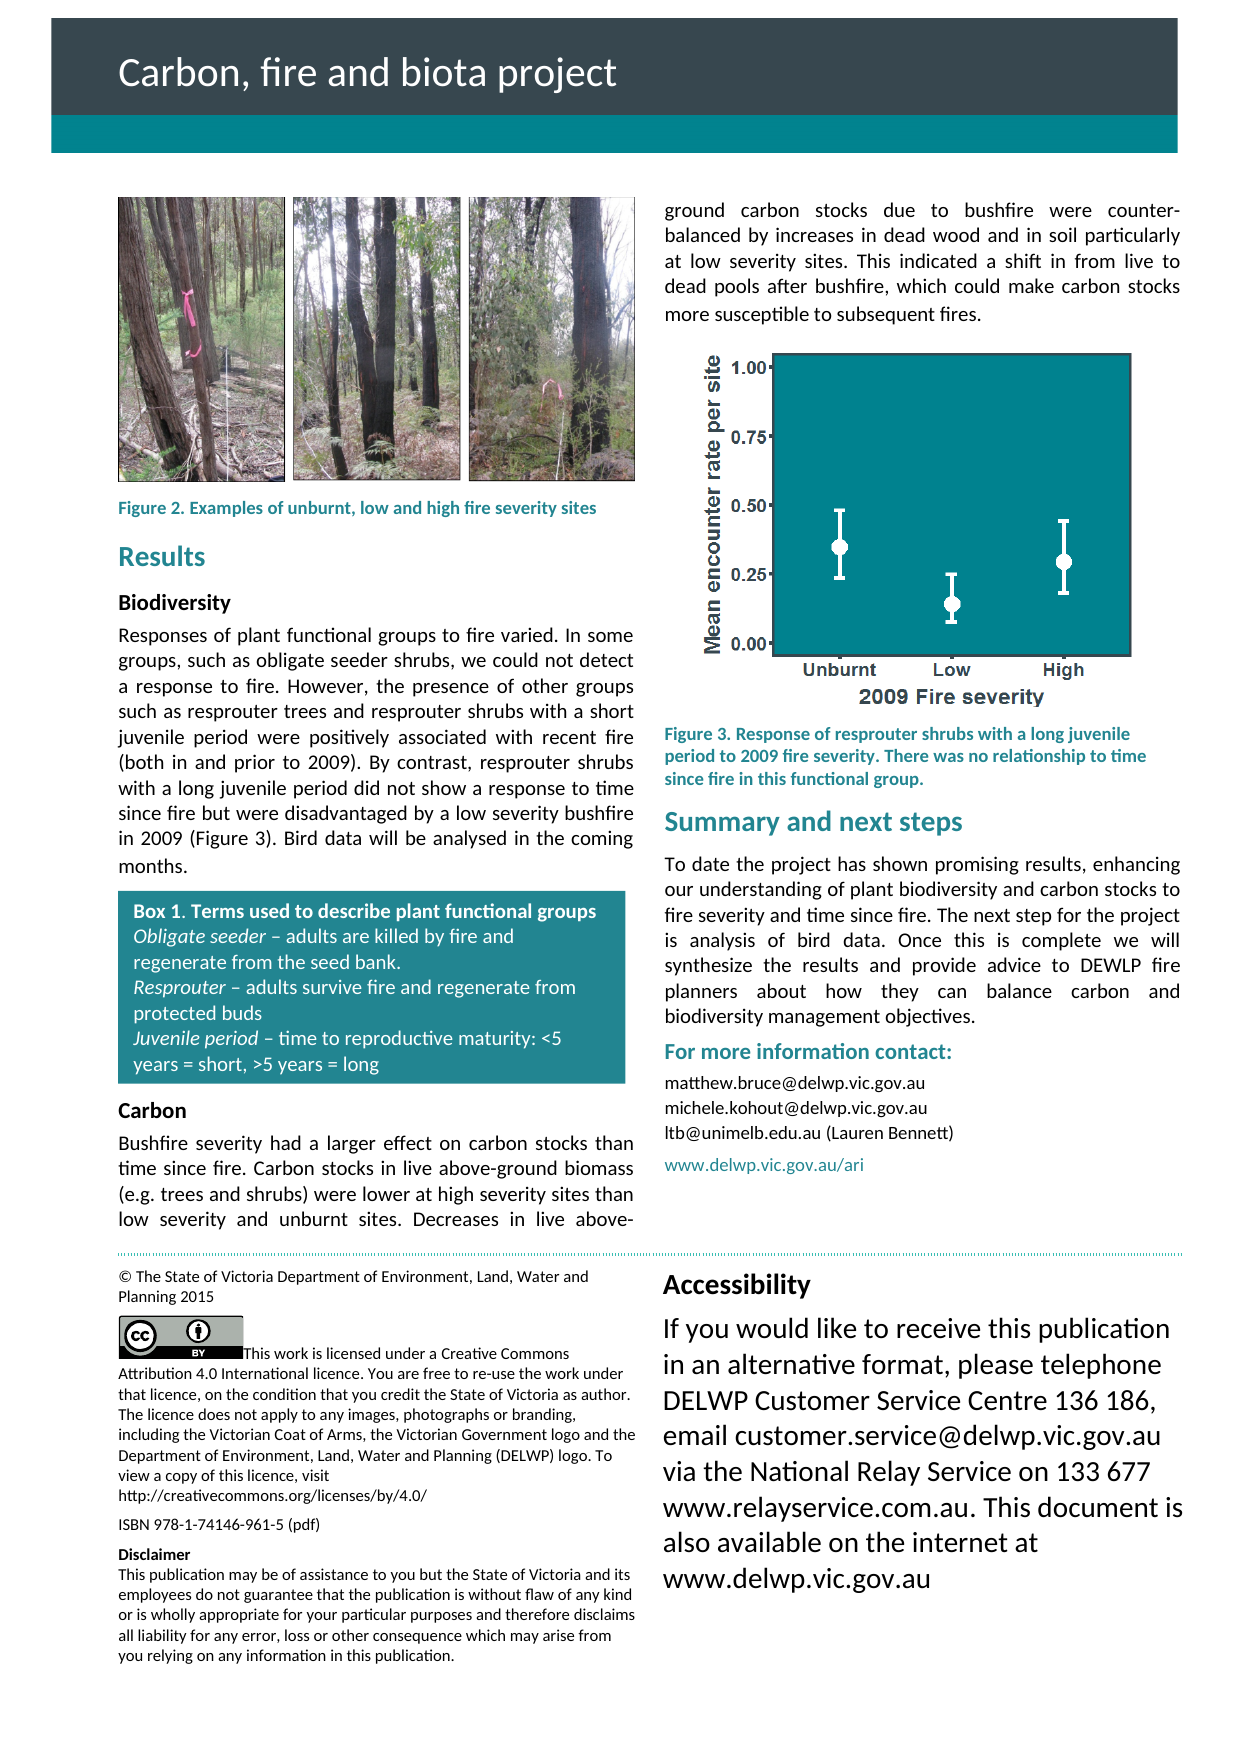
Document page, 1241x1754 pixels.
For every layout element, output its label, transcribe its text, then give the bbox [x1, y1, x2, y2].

picture [700, 338, 1146, 707]
text Summary and next steps [664, 803, 1181, 838]
picture [51, 18, 1178, 153]
text Bushfire severity had a larger effect on carbon stocks than time since fire. Carbon stocks in live above-ground biomass (e.g. trees and shrubs) were lower at high severity sites than low severity and unburnt sites. Decreases in live above-ground carbon stocks due to bushfire were counter-balanced by increases in dead wood and in soil particularly at low severity sites. This indicated a shift in from live to dead pools after bushfire, which could make carbon stocks more susceptible to subsequent fires. [664, 197, 1181, 327]
text michele.kohout@delwp.vic.gov.au [664, 1094, 1181, 1119]
text Bushfire severity had a larger effect on carbon stocks than time since fire. Carbon stocks in live above-ground biomass (e.g. trees and shrubs) were lower at high severity sites than low severity and unburnt sites. Decreases in live above-ground carbon stocks due to bushfire were counter-balanced by increases in dead wood and in soil particularly at low severity sites. This indicated a shift in from live to dead pools after bushfire, which could make carbon stocks more susceptible to subsequent fires. [118, 1130, 635, 1232]
text To date the project has shown promising results, enhancing our understanding of plant biodiversity and carbon stocks to fire severity and time since fire. The next step for the project is analysis of bird data. Once this is complete we will synthesize the results and provide advice to DEWLP fire planners about how they can balance carbon and biodiversity management objectives. [664, 851, 1181, 1029]
text Responses of plant functional groups to fire varied. In some groups, such as obligate seeder shrubs, we could not detect a response to fire. However, the presence of other groups such as resprouter trees and resprouter shrubs with a short juvenile period were positively associated with recent fire (both in and prior to 2009). By contrast, resprouter shrubs with a long juvenile period did not show a response to time since fire but were disadvantaged by a low severity bushfire in 2009 (Figure 3). Bird data will be analysed in the coming months. [118, 622, 635, 879]
text Figure 3. Response of resprouter shrubs with a long juvenile period to 2009 fire severity. There was no relationship to time since fire in this functional group. [664, 722, 1181, 790]
text Carbon [118, 1096, 635, 1124]
text For more information contact: [664, 1037, 1181, 1065]
text www.delwp.vic.gov.au/ari [664, 1151, 1181, 1176]
picture [118, 197, 635, 482]
text Results [118, 538, 635, 574]
text matthew.bruce@delwp.vic.gov.au [664, 1069, 1181, 1094]
text ltb@unimelb.edu.au (Lauren Bennett) [664, 1119, 1181, 1144]
text Biodiversity [118, 588, 635, 616]
text Figure 2. Examples of unburnt, low and high fire severity sites [118, 496, 635, 519]
